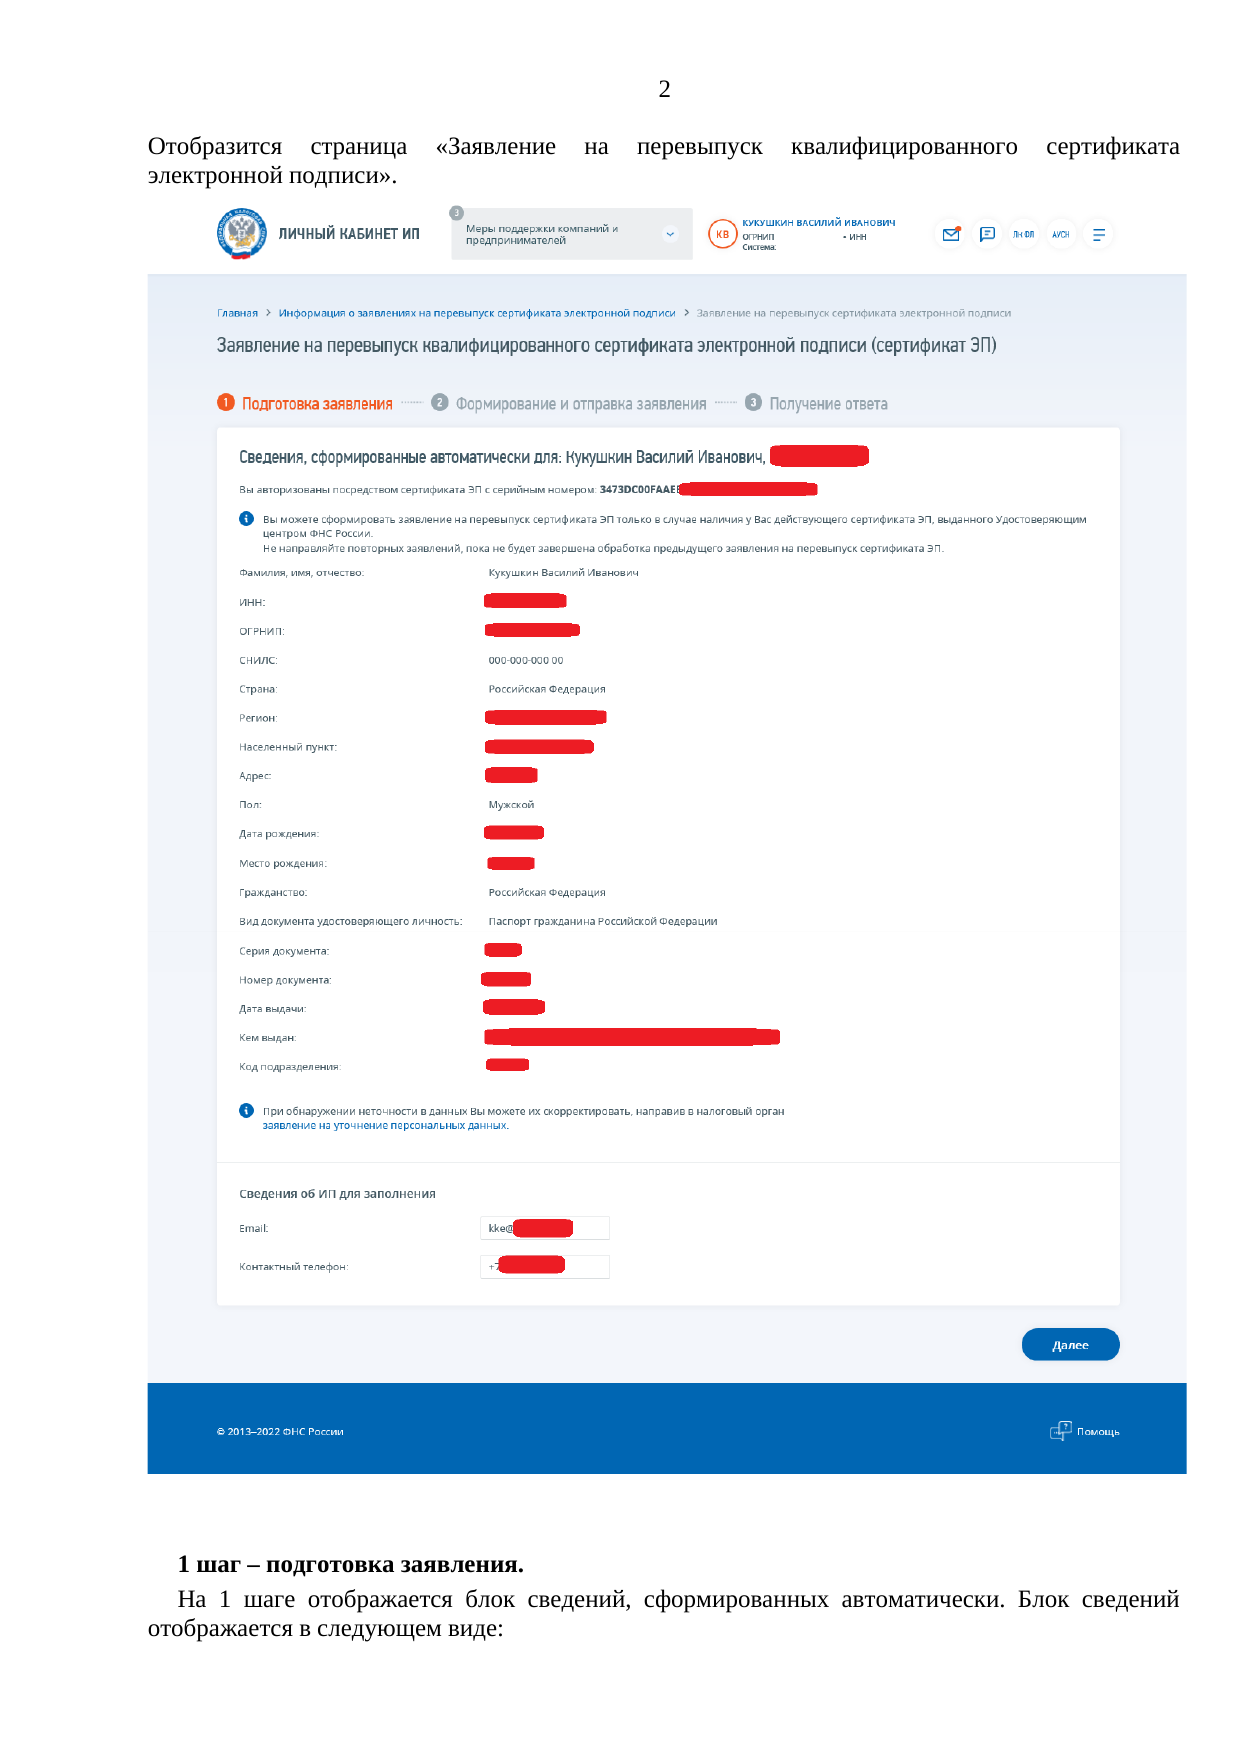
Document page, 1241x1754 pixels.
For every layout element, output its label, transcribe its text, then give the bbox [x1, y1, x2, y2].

picture [147, 195, 1187, 1474]
text Отобразится страница «Заявление на перевыпуск квалифицированного сертификата электронной подписи». [148, 131, 1181, 189]
text 1 шаг – подготовка заявления. [148, 1549, 1181, 1578]
text На 1 шаге отображается блок сведений, сформированных автоматически. Блок сведений отображается в следующем виде: [148, 1584, 1181, 1642]
